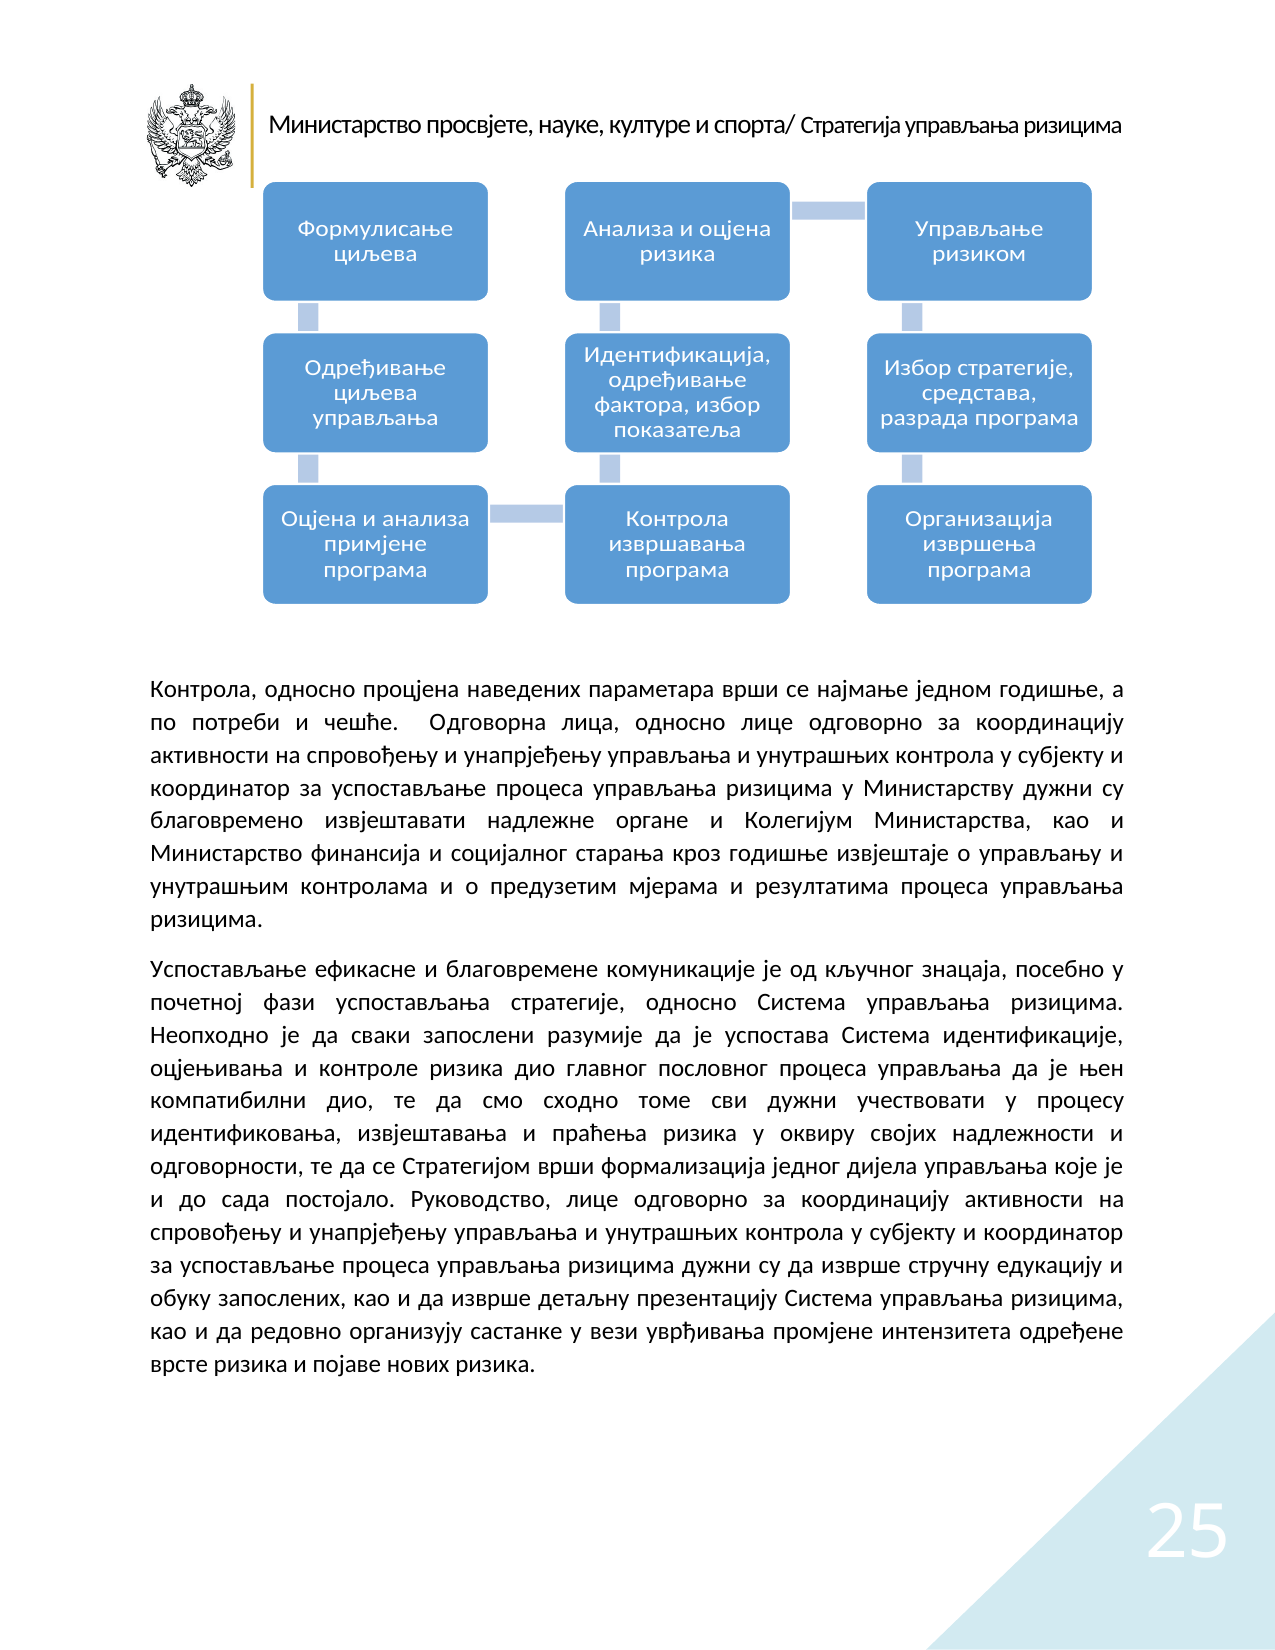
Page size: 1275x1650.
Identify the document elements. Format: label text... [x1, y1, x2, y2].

picture [146, 84, 236, 187]
text Контрола, односно процјена наведених параметара врши се најмање једном годишње, а по потреби и чешће. Одговорна лица, односно лице одговорно за координацију активности на спровођењу и унапрјеђењу управљања и унутрашњих контрола у субјекту и координатор за успостављање процеса управљања ризицима у Министарству дужни су благовремено извјештавати надлежне органе и Колегијум Министарства, као и Министарство финансија и социјалног старања кроз годишње извјештаје о управљању и унутрашњим контролама и о предузетим мјерама и резултатима процеса управљања ризицима. [150, 673, 1125, 934]
text Успостављање ефикасне и благовремене комуникације је од кључног знацаја, посебно у почетној фази успостављања стратегије, односно Система управљања ризицима. Неопходно је да сваки запослени разумије да је успостава Система идентификације, оцјењивања и контроле ризика дио главног пословног процеса управљања да је њен компатибилни дио, те да смо сходно томе сви дужни учествовати у процесу идентификовања, извјештавања и праћења ризика у оквиру својих надлежности и одговорности, те да се Стратегијом врши формализација једног дијела управљања које је и до сада постојало. Руководство, лице одговорно за координацију активности на спровођењу и унапрјеђењу управљања и унутрашњих контрола у субјекту и координатор за успостављање процеса управљања ризицима дужни су да изврше стручну едукацију и обуку запослених, као и да изврше детаљну презентацију Система управљања ризицима, као и да редовно организују састанке у вези уврђивања промјене интензитета одређене врсте ризика и појаве нових ризика. [150, 953, 1125, 1378]
